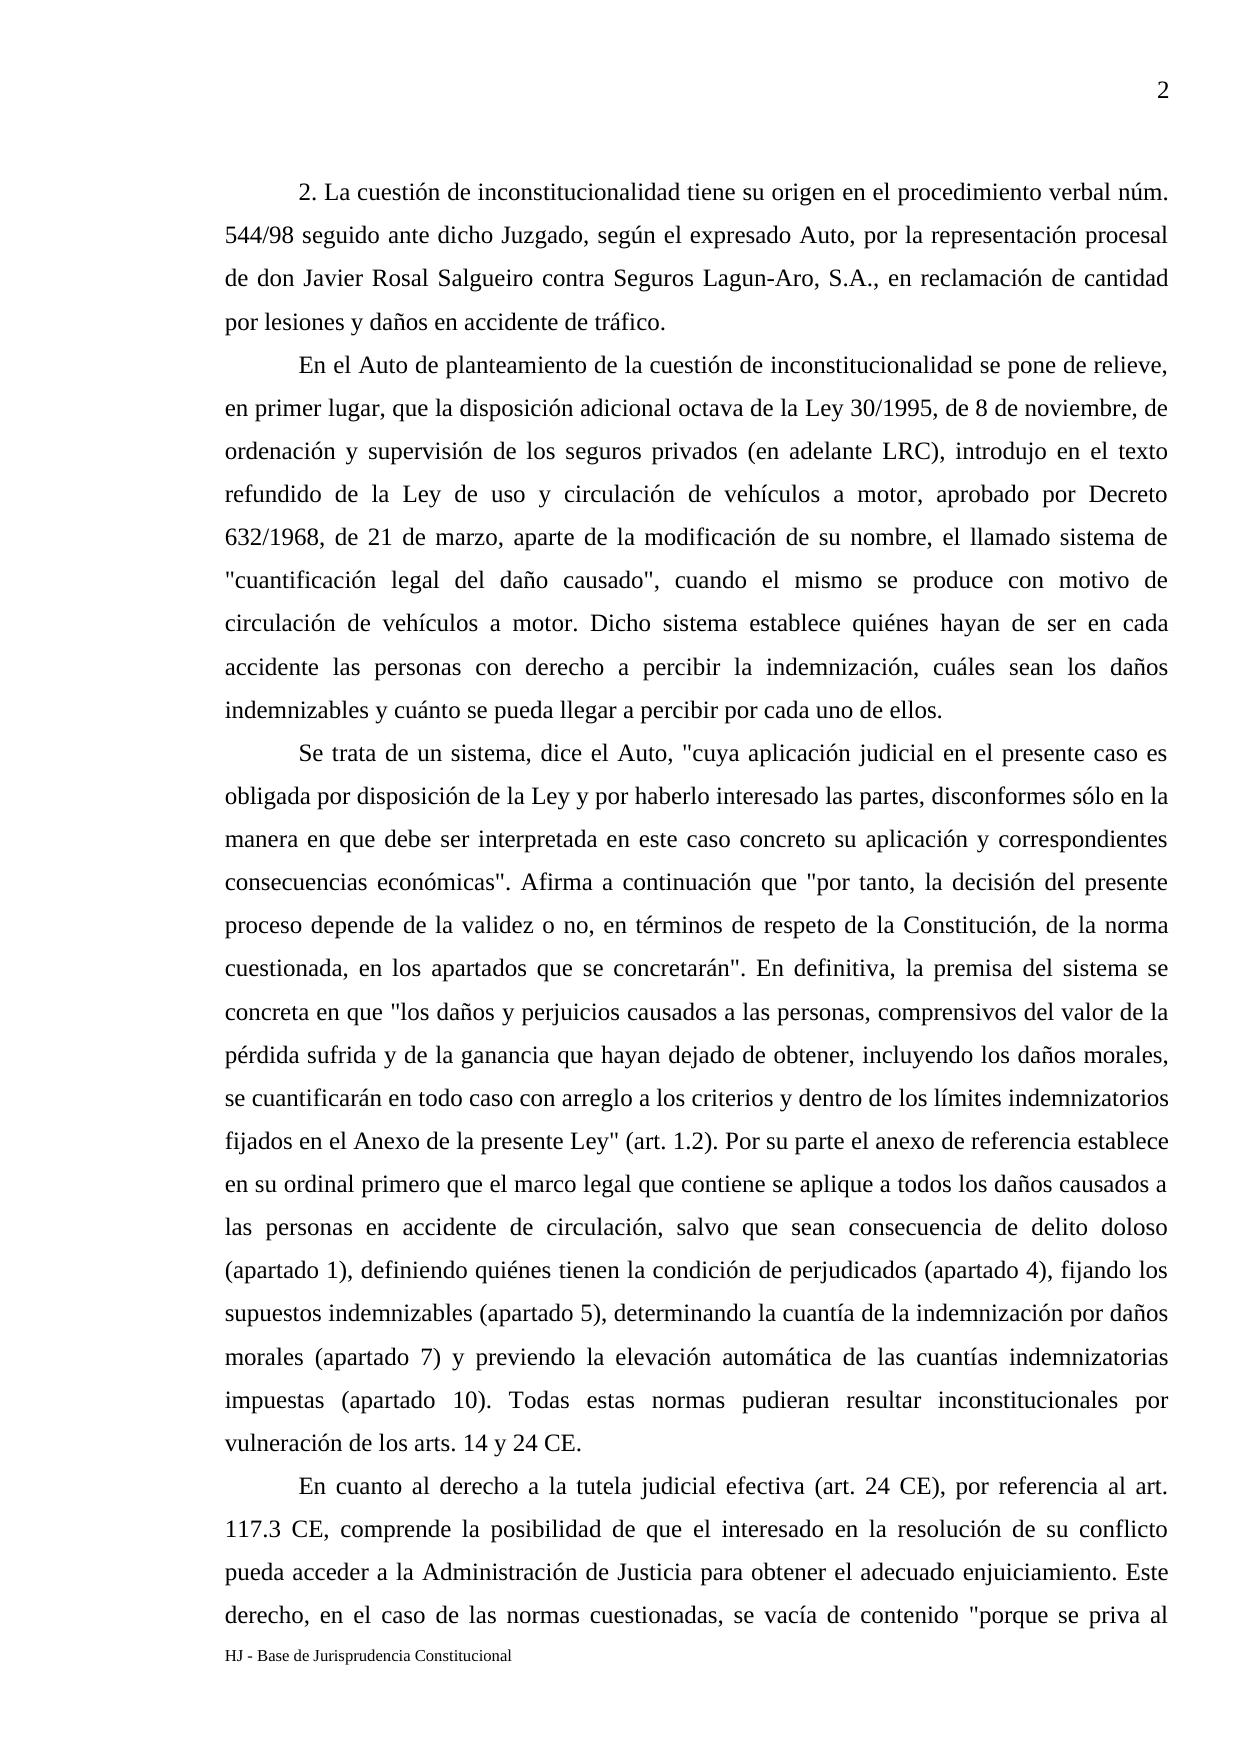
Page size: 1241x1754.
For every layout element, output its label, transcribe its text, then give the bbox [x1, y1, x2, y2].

text 2. La cuestión de inconstitucionalidad tiene su origen en el procedimiento verbal núm. 544/98 seguido ante dicho Juzgado, según el expresado Auto, por la representación procesal de don Javier Rosal Salgueiro contra Seguros Lagun-Aro, S.A., en reclamación de cantidad por lesiones y daños en accidente de tráfico. [224, 177, 1169, 335]
text En el Auto de planteamiento de la cuestión de inconstitucionalidad se pone de relieve, en primer lugar, que la disposición adicional octava de la Ley 30/1995, de 8 de noviembre, de ordenación y supervisión de los seguros privados (en adelante LRC), introdujo en el texto refundido de la Ley de uso y circulación de vehículos a motor, aprobado por Decreto 632/1968, de 21 de marzo, aparte de la modificación de su nombre, el llamado sistema de "cuantificación legal del daño causado", cuando el mismo se produce con motivo de circulación de vehículos a motor. Dicho sistema establece quiénes hayan de ser en cada accidente las personas con derecho a percibir la indemnización, cuáles sean los daños indemnizables y cuánto se pueda llegar a percibir por cada uno de ellos. [224, 350, 1169, 723]
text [224, 1471, 1169, 1629]
text Se trata de un sistema, dice el Auto, "cuya aplicación judicial en el presente caso es obligada por disposición de la Ley y por haberlo interesado las partes, disconformes sólo en la manera en que debe ser interpretada en este caso concreto su aplicación y correspondientes consecuencias económicas". Afirma a continuación que "por tanto, la decisión del presente proceso depende de la validez o no, en términos de respeto de la Constitución, de la norma cuestionada, en los apartados que se concretarán". En definitiva, la premisa del sistema se concreta en que "los daños y perjuicios causados a las personas, comprensivos del valor de la pérdida sufrida y de la ganancia que hayan dejado de obtener, incluyendo los daños morales, se cuantificarán en todo caso con arreglo a los criterios y dentro de los límites indemnizatorios fijados en el Anexo de la presente Ley" (art. 1.2). Por su parte el anexo de referencia establece en su ordinal primero que el marco legal que contiene se aplique a todos los daños causados a las personas en accidente de circulación, salvo que sean consecuencia de delito doloso (apartado 1), definiendo quiénes tienen la condición de perjudicados (apartado 4), fijando los supuestos indemnizables (apartado 5), determinando la cuantía de la indemnización por daños morales (apartado 7) y previendo la elevación automática de las cuantías indemnizatorias impuestas (apartado 10). Todas estas normas pudieran resultar inconstitucionales por vulneración de los arts. 14 y 24 CE. [224, 738, 1169, 1457]
